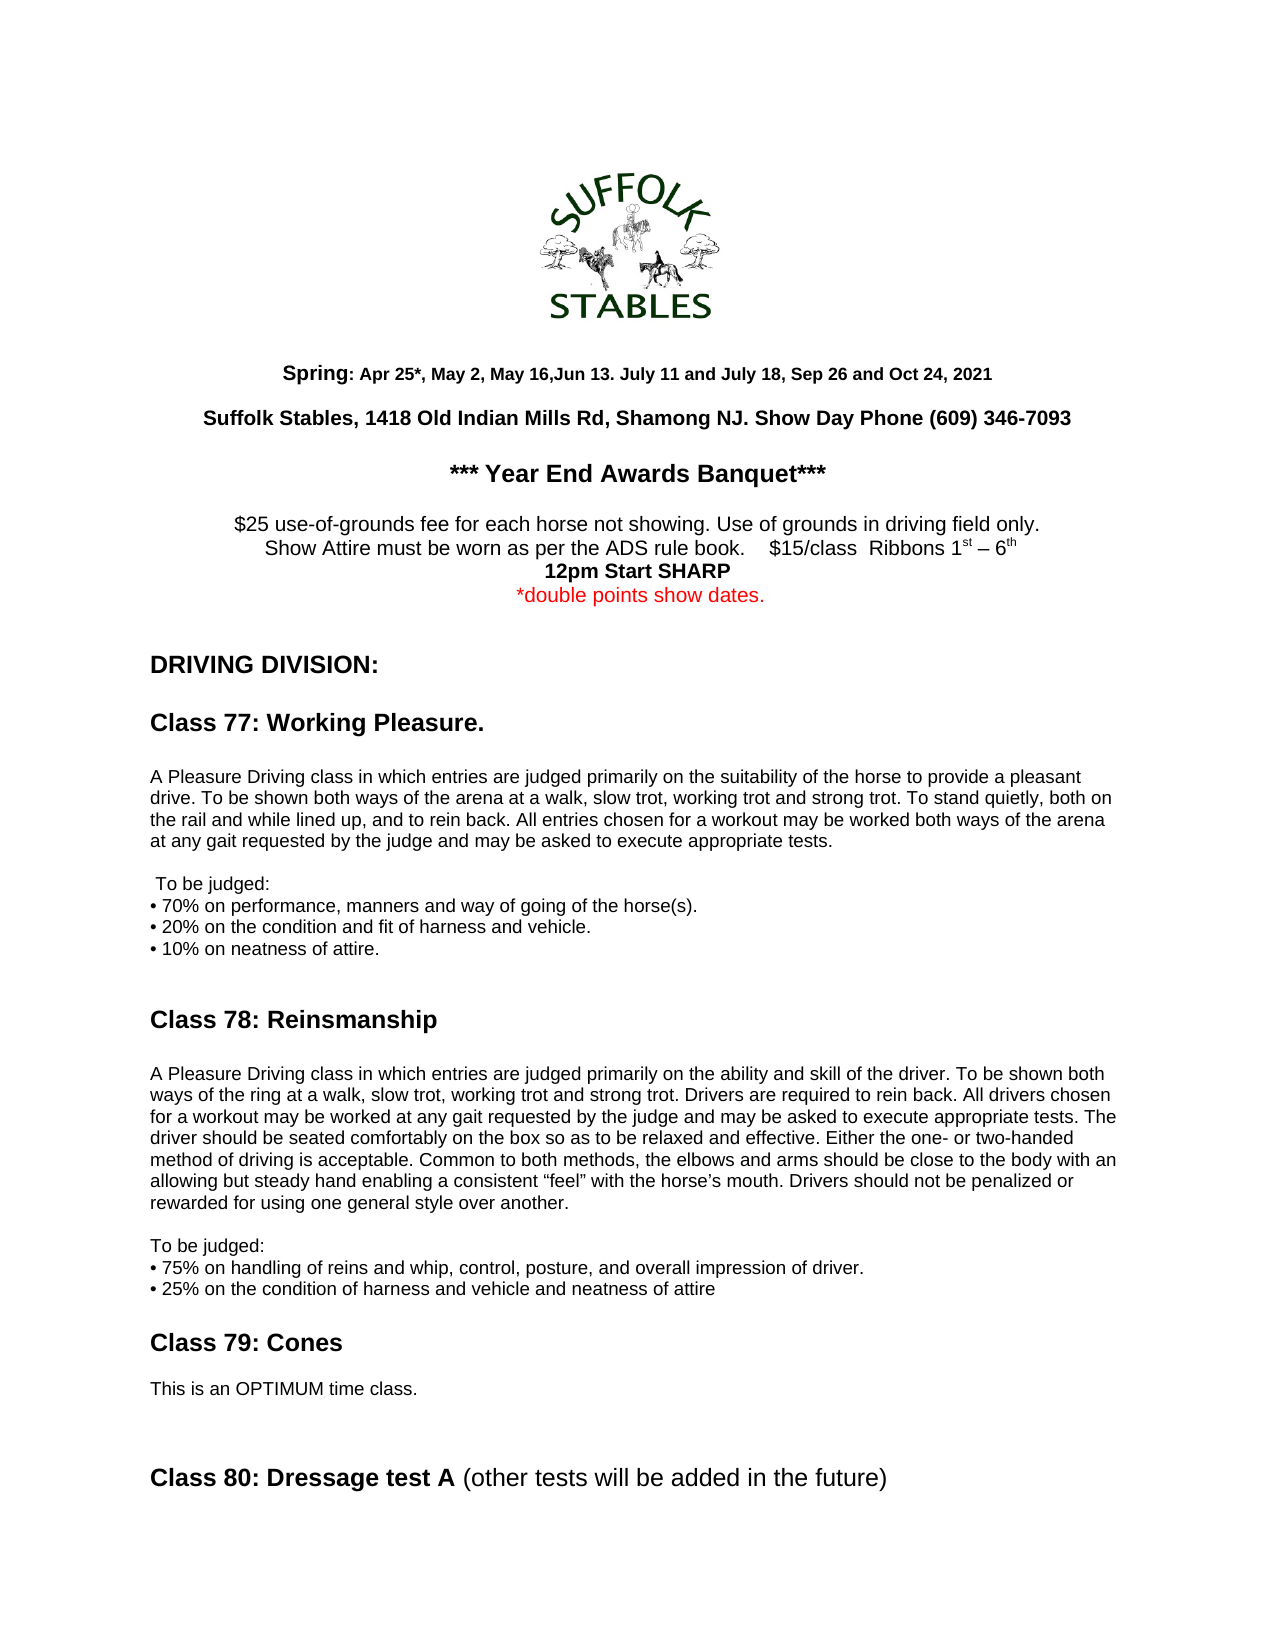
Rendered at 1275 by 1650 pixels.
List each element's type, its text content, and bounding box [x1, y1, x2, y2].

text $25 use-of-grounds fee for each horse not showing. Use of grounds in driving field only. [150, 511, 1125, 535]
text To be judged: [150, 1235, 1125, 1257]
text • 70% on performance, manners and way of going of the horse(s). [150, 895, 1125, 916]
text DRIVING DIVISION: [150, 650, 1125, 679]
text Class 78: Reinsmanship [150, 1005, 1125, 1034]
text Show Attire must be worn as per the ADS rule book. $15/class Ribbons 1st – 6th [150, 535, 1125, 559]
text *** Year End Awards Banquet*** [150, 459, 1125, 487]
text A Pleasure Driving class in which entries are judged primarily on the suitability of the horse to provide a pleasant drive. To be shown both ways of the arena at a walk, slow trot, working trot and strong trot. To stand quietly, both on the rail and while lined up, and to rein back. All entries chosen for a workout may be worked both ways of the arena at any gait requested by the judge and may be asked to execute appropriate tests. [150, 765, 1125, 852]
text • 10% on neatness of attire. [150, 938, 1125, 959]
text *double points show dates. [150, 583, 1125, 607]
text • 25% on the condition of harness and vehicle and neatness of attire [150, 1278, 1125, 1300]
text Class 77: Working Pleasure. [150, 708, 1125, 737]
text To be judged: [150, 873, 1125, 895]
text Spring: Apr 25*, May 2, May 16,Jun 13. July 11 and July 18, Sep 26 and Oct 24, 2021 [150, 360, 1125, 384]
text 12pm Start SHARP [150, 559, 1125, 583]
text Suffolk Stables, 1418 Old Indian Mills Rd, Shamong NJ. Show Day Phone (609) 346-7093 [150, 406, 1125, 430]
text This is an OPTIMUM time class. [150, 1378, 1125, 1399]
text • 75% on handling of reins and whip, control, posture, and overall impression of driver. [150, 1257, 1125, 1278]
picture [514, 150, 761, 340]
text Class 80: Dressage test A (other tests will be added in the future) [150, 1463, 1125, 1492]
text A Pleasure Driving class in which entries are judged primarily on the ability and skill of the driver. To be shown both ways of the ring at a walk, slow trot, working trot and strong trot. Drivers are required to rein back. All drivers chosen for a workout may be worked at any gait requested by the judge and may be asked to execute appropriate tests. The driver should be seated comfortably on the box so as to be relaxed and effective. Either the one- or two-handed method of driving is acceptable. Common to both methods, the elbows and arms should be close to the body with an allowing but steady hand enabling a consistent “feel” with the horse’s mouth. Drivers should not be penalized or rewarded for using one general style over another. [150, 1062, 1125, 1213]
text Class 79: Cones [150, 1328, 1125, 1357]
text • 20% on the condition and fit of harness and vehicle. [150, 916, 1125, 938]
